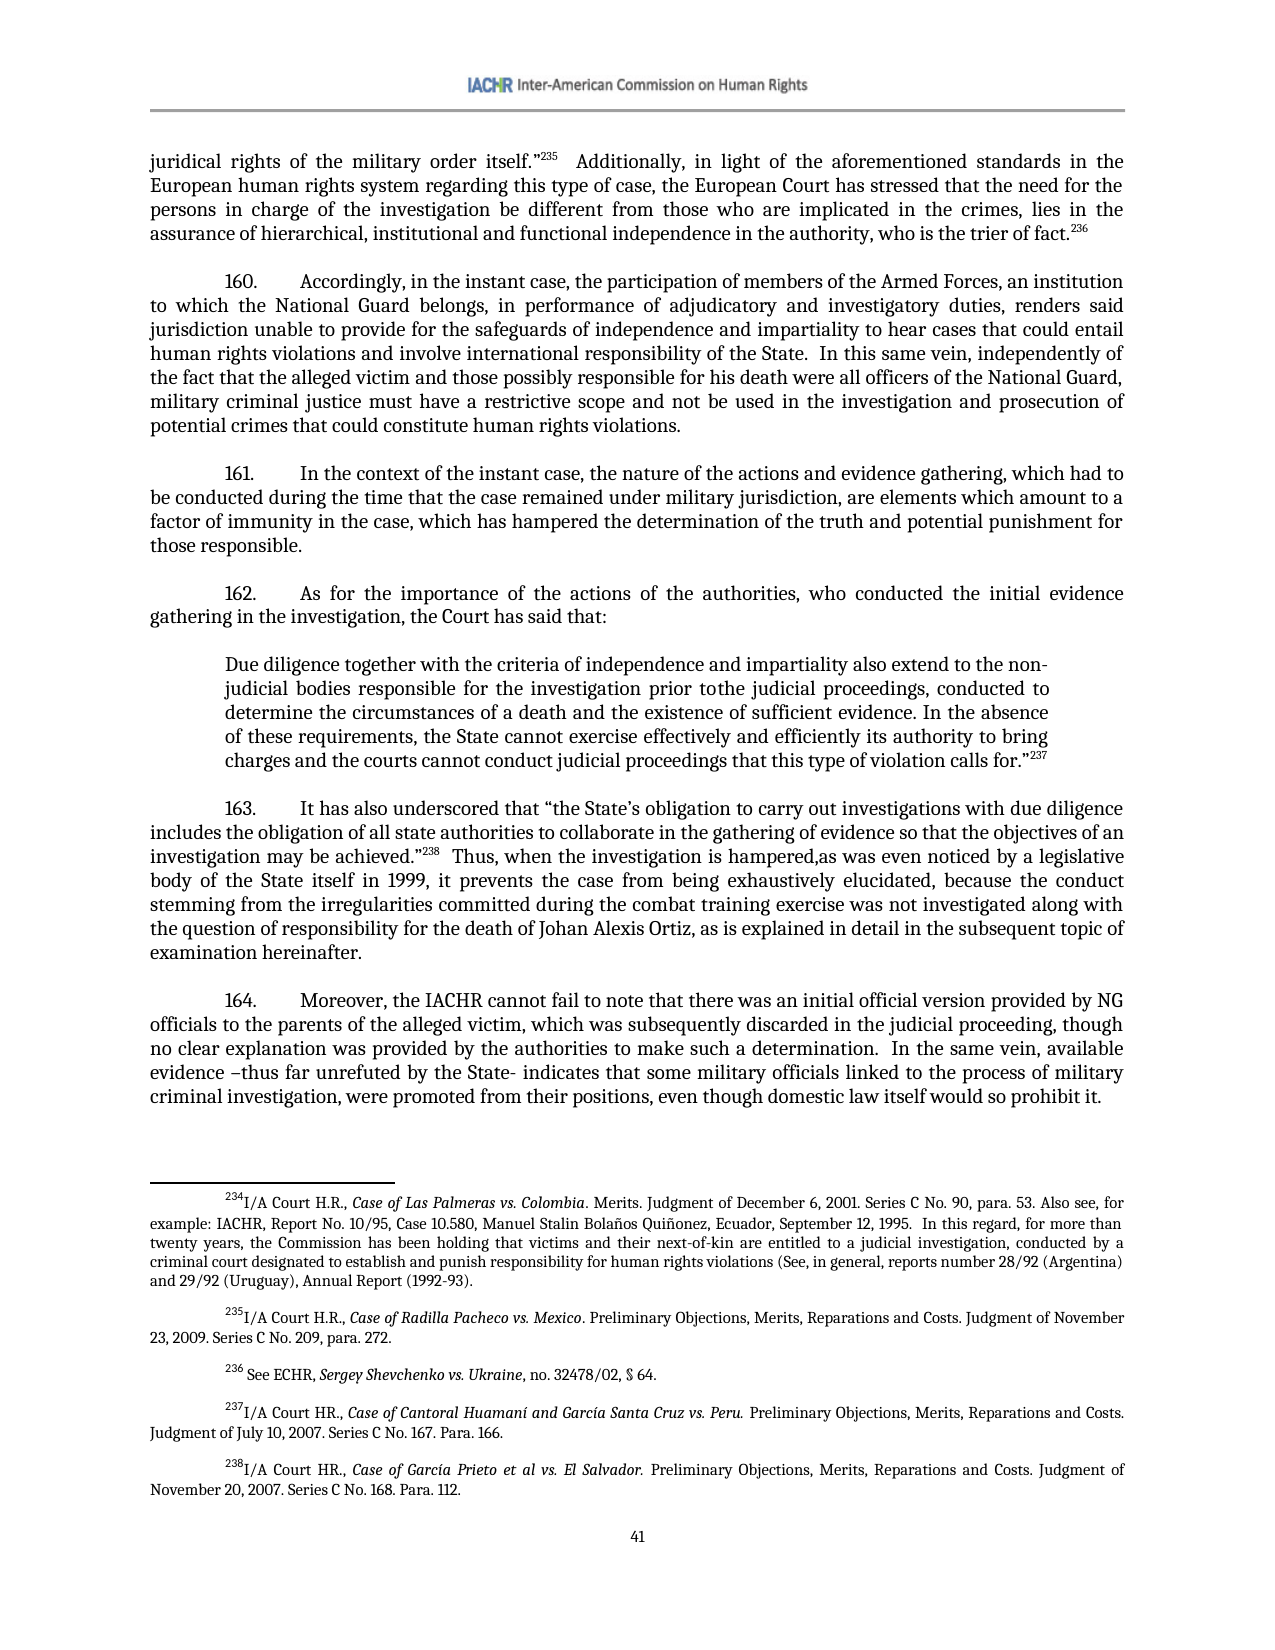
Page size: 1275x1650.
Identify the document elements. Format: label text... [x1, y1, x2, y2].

list Moreover, the IACHR cannot fail to note that there was an initial official version provided by NG officials to the parents of the alleged victim, which was subsequently discarded in the judicial proceeding, though no clear explanation was provided by the authorities to make such a determination. In the same vein, available evidence –thus far unrefuted by the State- indicates that some military officials linked to the process of military criminal investigation, were promoted from their positions, even though domestic law itself would so prohibit it. [150, 988, 1125, 1108]
list It has also underscored that “the State’s obligation to carry out investigations with due diligence includes the obligation of all state authorities to collaborate in the gathering of evidence so that the objectives of an investigation may be achieved.” Thus, when the investigation is hampered,as was even noticed by a legislative body of the State itself in 1999, it prevents the case from being exhaustively elucidated, because the conduct stemming from the irregularities committed during the combat training exercise was not investigated along with the question of responsibility for the death of Johan Alexis Ortiz, as is explained in detail in the subsequent topic of examination hereinafter. [150, 797, 1125, 964]
list Accordingly, in the instant case, the participation of members of the Armed Forces, an institution to which the National Guard belongs, in performance of adjudicatory and investigatory duties, renders said jurisdiction unable to provide for the safeguards of independence and impartiality to hear cases that could entail human rights violations and involve international responsibility of the State. In this same vein, independently of the fact that the alleged victim and those possibly responsible for his death were all officers of the National Guard, military criminal justice must have a restrictive scope and not be used in the investigation and prosecution of potential crimes that could constitute human rights violations. [150, 270, 1125, 437]
picture [456, 75, 819, 95]
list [150, 150, 1125, 246]
list As for the importance of the actions of the authorities, who conducted the initial evidence gathering in the investigation, the Court has said that: [150, 581, 1125, 629]
list In the context of the instant case, the nature of the actions and evidence gathering, which had to be conducted during the time that the case remained under military jurisdiction, are elements which amount to a factor of immunity in the case, which has hampered the determination of the truth and potential punishment for those responsible. [150, 461, 1125, 557]
text Due diligence together with the criteria of independence and impartiality also extend to the non-judicial bodies responsible for the investigation prior tothe judicial proceedings, conducted to determine the circumstances of a death and the existence of sufficient evidence. In the absence of these requirements, the State cannot exercise effectively and efficiently its authority to bring charges and the courts cannot conduct judicial proceedings that this type of violation calls for.” [225, 653, 1050, 773]
